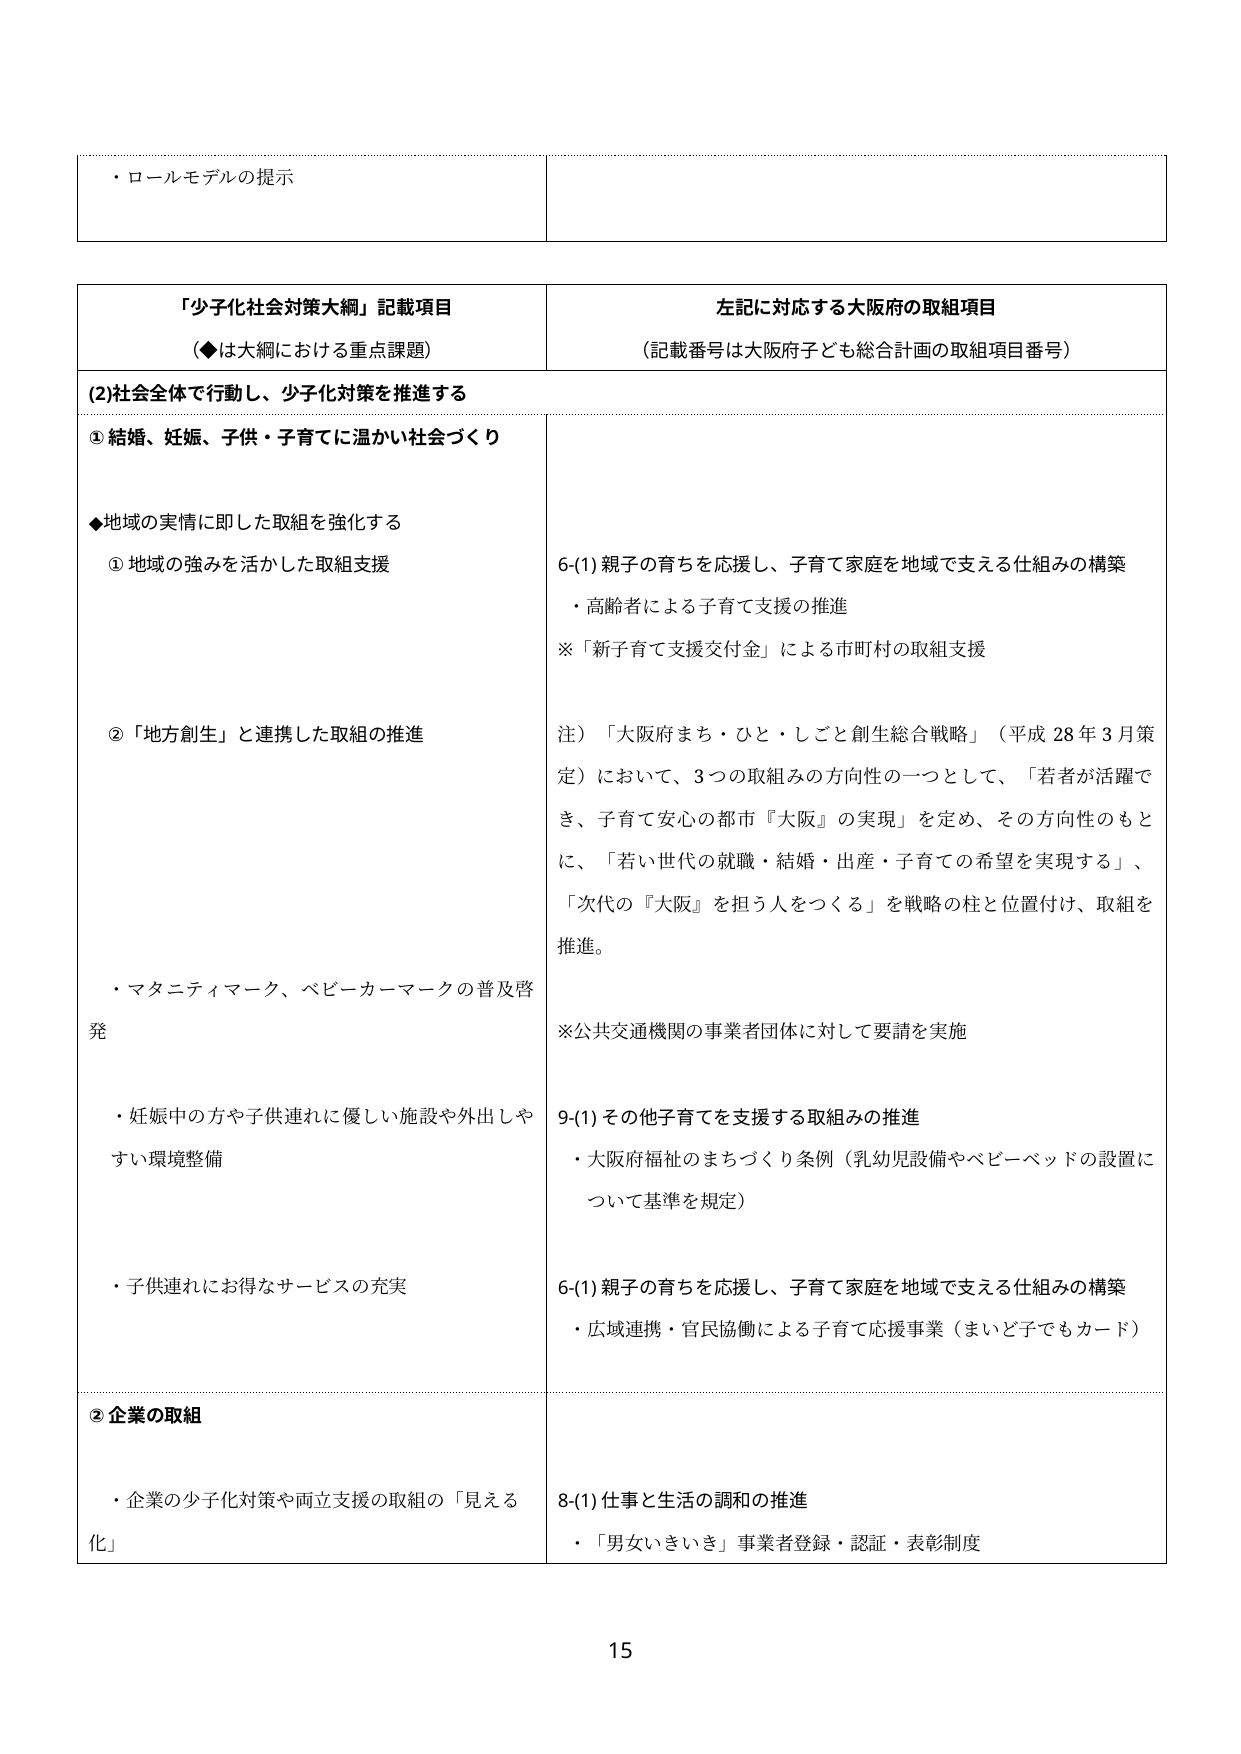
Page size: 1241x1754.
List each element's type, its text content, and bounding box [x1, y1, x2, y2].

table_header 「少子化社会対策大綱」記載項目 （◆は大綱における重点課題） [78, 285, 546, 370]
table_cell 6-(1) 親子の育ちを応援し、子育て家庭を地域で支える仕組みの構築 ・高齢者による子育て支援の推進 ※「新子育て支援交付金」による市町村の取組支援 注）「大阪府まち・ひと・しごと創生総合戦略」（平成28年3月策定）において、3つの取組みの方向性の一つとして、「若者が活躍でき、子育て安心の都市『大阪』の実現」を定め、その方向性のもとに、「若い世代の就職・結婚・出産・子育ての希望を実現する」、「次代の『大阪』を担う人をつくる」を戦略の柱と位置付け、取組を推進。 ※公共交通機関の事業者団体に対して要請を実施 9-(1) その他子育てを支援する取組みの推進 ・大阪府福祉のまちづくり条例（乳幼児設備やベビーベッドの設置について基準を規定） 6-(1) 親子の育ちを応援し、子育て家庭を地域で支える仕組みの構築 ・広域連携・官民協働による子育て応援事業（まいど子でもカード） [547, 414, 1166, 1392]
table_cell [547, 1392, 1166, 1563]
table_header 左記に対応する大阪府の取組項目 （記載番号は大阪府子ども総合計画の取組項目番号） [547, 285, 1166, 370]
table_cell (2)社会全体で行動し、少子化対策を推進する [78, 371, 1166, 414]
table_cell ①結婚、妊娠、子供・子育てに温かい社会づくり ◆地域の実情に即した取組を強化する ①地域の強みを活かした取組支援 ②「地方創生」と連携した取組の推進 ・マタニティマーク、ベビーカーマークの普及啓発 ・妊娠中の方や子供連れに優しい施設や外出しやすい環境整備 ・子供連れにお得なサービスの充実 [78, 414, 546, 1392]
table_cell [547, 155, 1166, 241]
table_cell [78, 1392, 546, 1563]
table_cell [78, 155, 546, 241]
